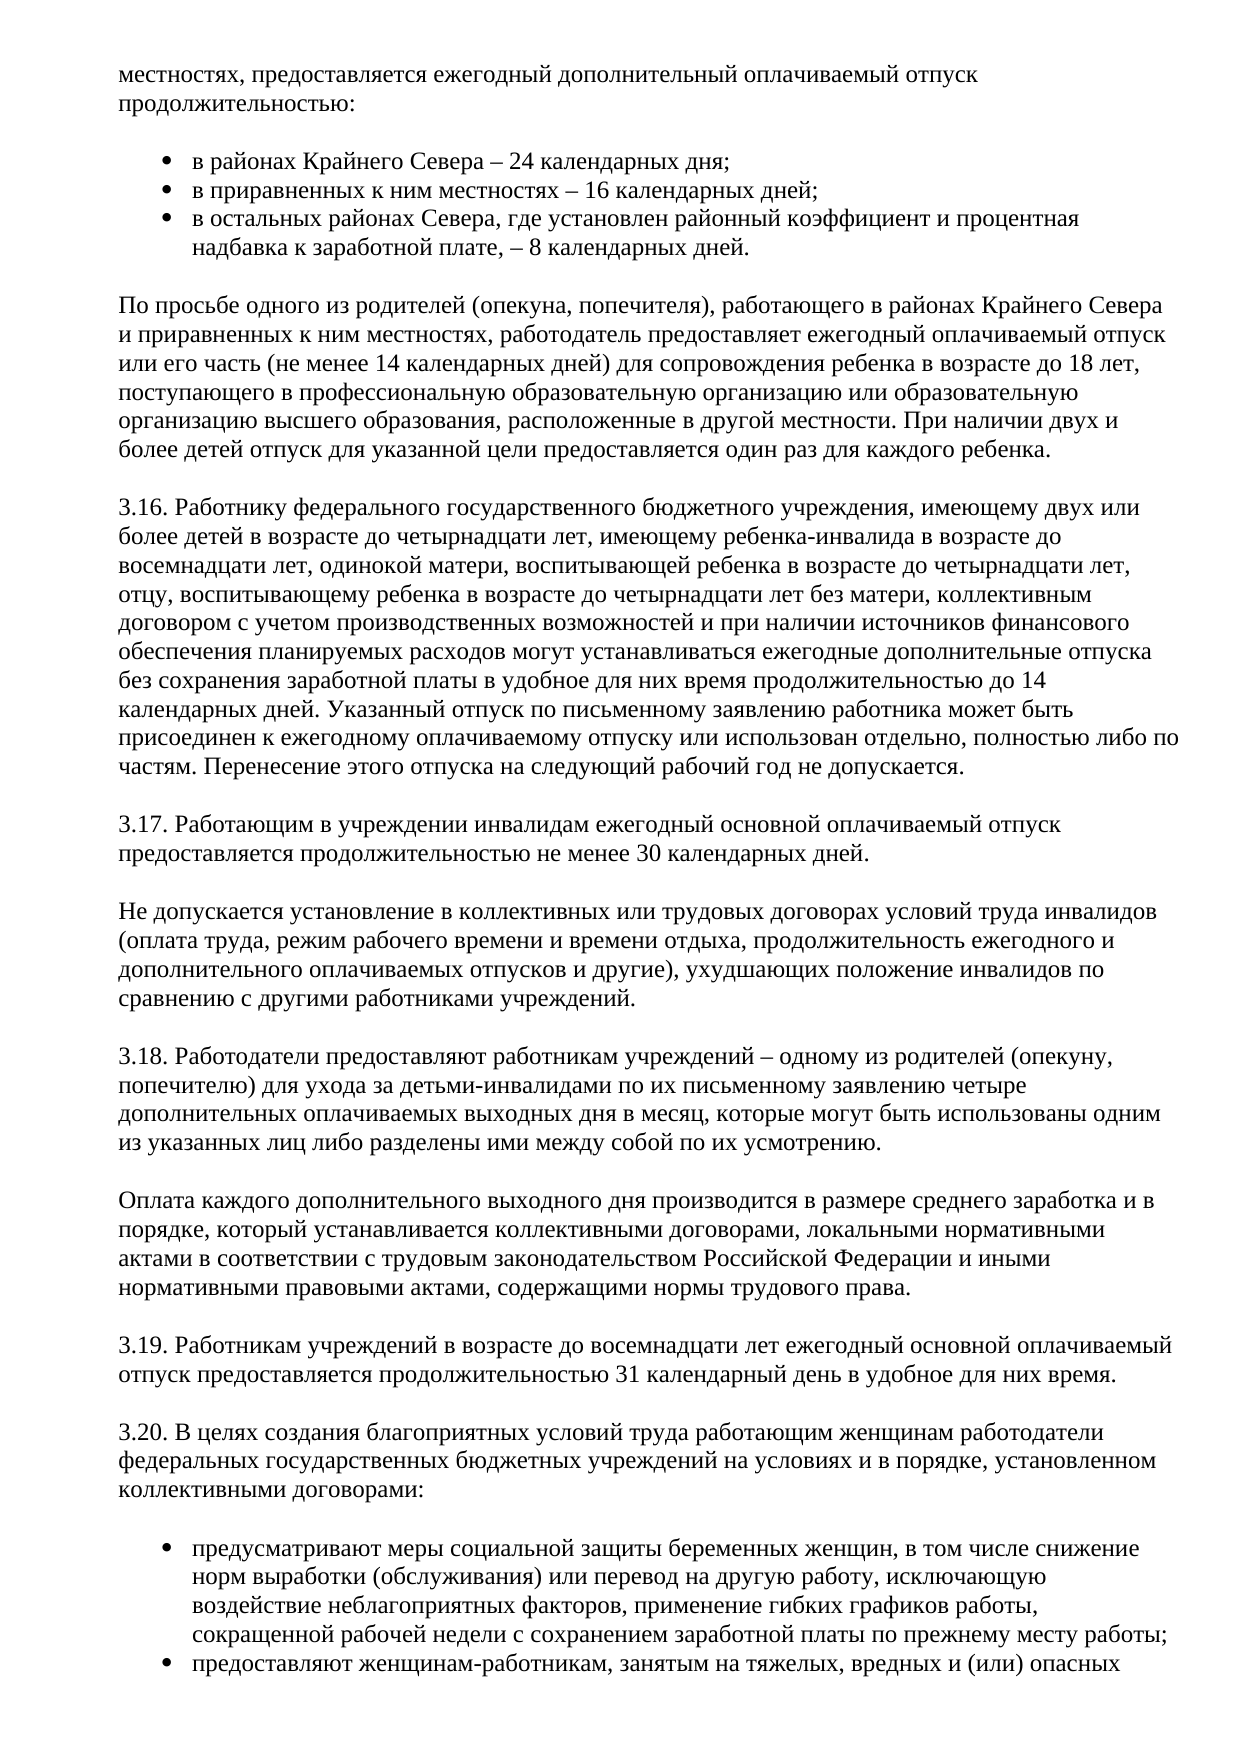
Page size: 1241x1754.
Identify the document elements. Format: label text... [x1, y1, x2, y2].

list в приравненных к ним местностях – 16 календарных дней; [162, 175, 1181, 203]
list в остальных районах Севера, где установлен районный коэффициент и процентная надбавка к заработной плате, – 8 календарных дней. [162, 203, 1181, 261]
text 3.19. Работникам учреждений в возрасте до восемнадцати лет ежегодный основной оплачиваемый отпуск предоставляется продолжительностью 31 календарный день в удобное для них время. [118, 1330, 1181, 1387]
text 3.16. Работнику федерального государственного бюджетного учреждения, имеющему двух или более детей в возрасте до четырнадцати лет, имеющему ребенка-инвалида в возрасте до восемнадцати лет, одинокой матери, воспитывающей ребенка в возрасте до четырнадцати лет, отцу, воспитывающему ребенка в возрасте до четырнадцати лет без матери, коллективным договором с учетом производственных возможностей и при наличии источников финансового обеспечения планируемых расходов могут устанавливаться ежегодные дополнительные отпуска без сохранения заработной платы в удобное для них время продолжительностью до 14 календарных дней. Указанный отпуск по письменному заявлению работника может быть присоединен к ежегодному оплачиваемому отпуску или использован отдельно, полностью либо по частям. Перенесение этого отпуска на следующий рабочий год не допускается. [118, 492, 1181, 780]
text Оплата каждого дополнительного выходного дня производится в размере среднего заработка и в порядке, который устанавливается коллективными договорами, локальными нормативными актами в соответствии с трудовым законодательством Российской Федерации и иными нормативными правовыми актами, содержащими нормы трудового права. [118, 1185, 1181, 1300]
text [118, 59, 1181, 117]
text По просьбе одного из родителей (опекуна, попечителя), работающего в районах Крайнего Севера и приравненных к ним местностях, работодатель предоставляет ежегодный оплачиваемый отпуск или его часть (не менее 14 календарных дней) для сопровождения ребенка в возрасте до 18 лет, поступающего в профессиональную образовательную организацию или образовательную организацию высшего образования, расположенные в другой местности. При наличии двух и более детей отпуск для указанной цели предоставляется один раз для каждого ребенка. [118, 291, 1181, 463]
text 3.18. Работодатели предоставляют работникам учреждений – одному из родителей (опекуну, попечителю) для ухода за детьми-инвалидами по их письменному заявлению четыре дополнительных оплачиваемых выходных дня в месяц, которые могут быть использованы одним из указанных лиц либо разделены ими между собой по их усмотрению. [118, 1041, 1181, 1156]
text 3.20. В целях создания благоприятных условий труда работающим женщинам работодатели федеральных государственных бюджетных учреждений на условиях и в порядке, установленном коллективными договорами: [118, 1417, 1181, 1503]
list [162, 1648, 1181, 1676]
list предусматривают меры социальной защиты беременных женщин, в том числе снижение норм выработки (обслуживания) или перевод на другую работу, исключающую воздействие неблагоприятных факторов, применение гибких графиков работы, сокращенной рабочей недели с сохранением заработной платы по прежнему месту работы; [162, 1533, 1181, 1648]
list в районах Крайнего Севера – 24 календарных дня; [162, 146, 1181, 175]
text 3.17. Работающим в учреждении инвалидам ежегодный основной оплачиваемый отпуск предоставляется продолжительностью не менее 30 календарных дней. [118, 809, 1181, 867]
text Не допускается установление в коллективных или трудовых договорах условий труда инвалидов (оплата труда, режим рабочего времени и времени отдыха, продолжительность ежегодного и дополнительного оплачиваемых отпусков и другие), ухудшающих положение инвалидов по сравнению с другими работниками учреждений. [118, 896, 1181, 1011]
